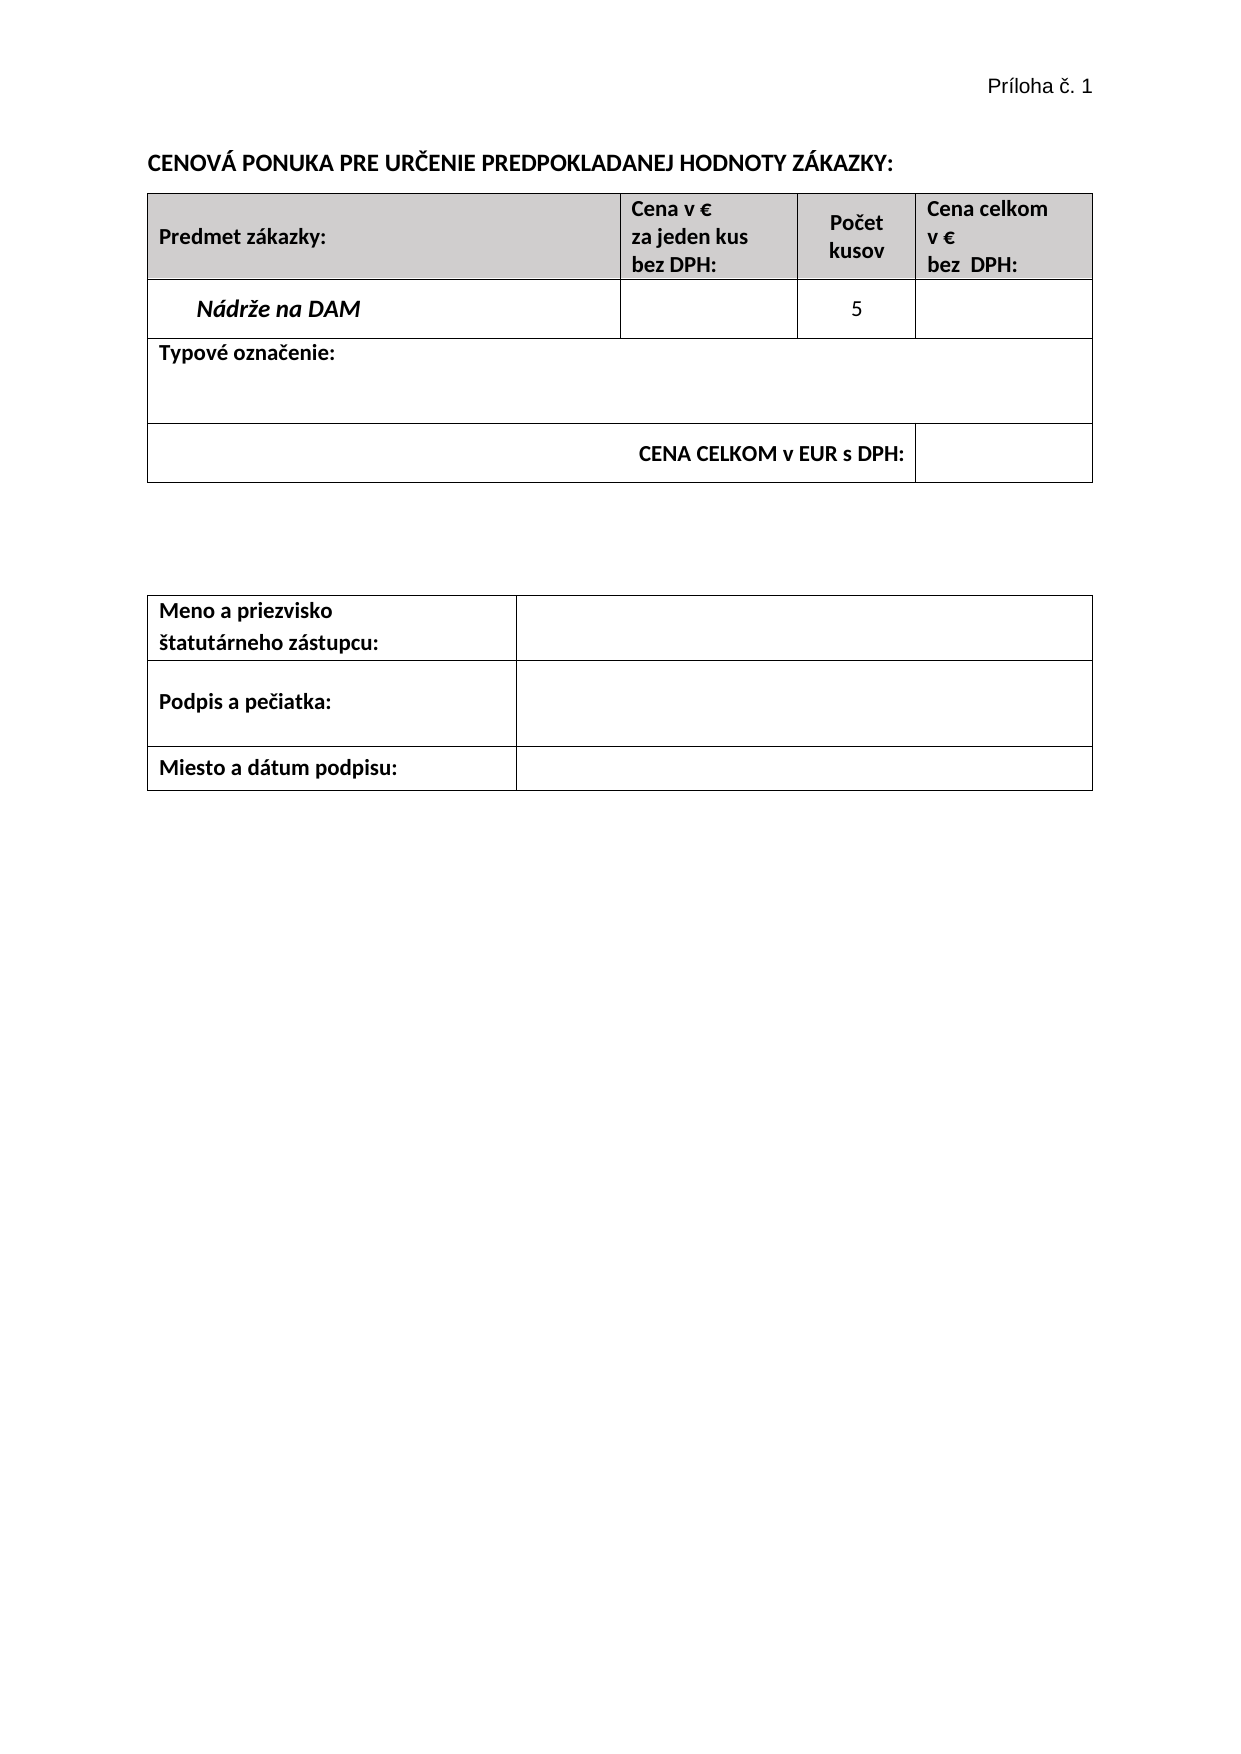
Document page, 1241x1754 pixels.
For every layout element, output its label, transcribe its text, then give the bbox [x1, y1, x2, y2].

table_cell Typové označenie: [148, 339, 1092, 423]
table_cell [916, 424, 1092, 482]
table_cell 5 [798, 280, 915, 337]
table_cell [517, 747, 1092, 790]
table_cell CENA CELKOM v EUR s DPH: [148, 424, 915, 482]
text Cenová ponuka pre určenie Predpokladanej hodnoty zákazky: [148, 148, 1093, 178]
table_header Cena celkom v € bez DPH: [916, 194, 1092, 278]
table_header Meno a priezvisko štatutárneho zástupcu: [148, 596, 516, 659]
table_header [517, 596, 1092, 659]
table_cell [621, 280, 797, 337]
table_header Cena v € za jeden kus bez DPH: [621, 194, 797, 278]
table_cell Nádrže na DAM [148, 280, 620, 337]
table_cell [916, 280, 1092, 337]
table_cell [517, 661, 1092, 746]
table_header Predmet zákazky: [148, 194, 620, 278]
table_header Počet kusov [798, 194, 915, 278]
table_cell Miesto a dátum podpisu: [148, 747, 516, 790]
table_cell Podpis a pečiatka: [148, 661, 516, 746]
